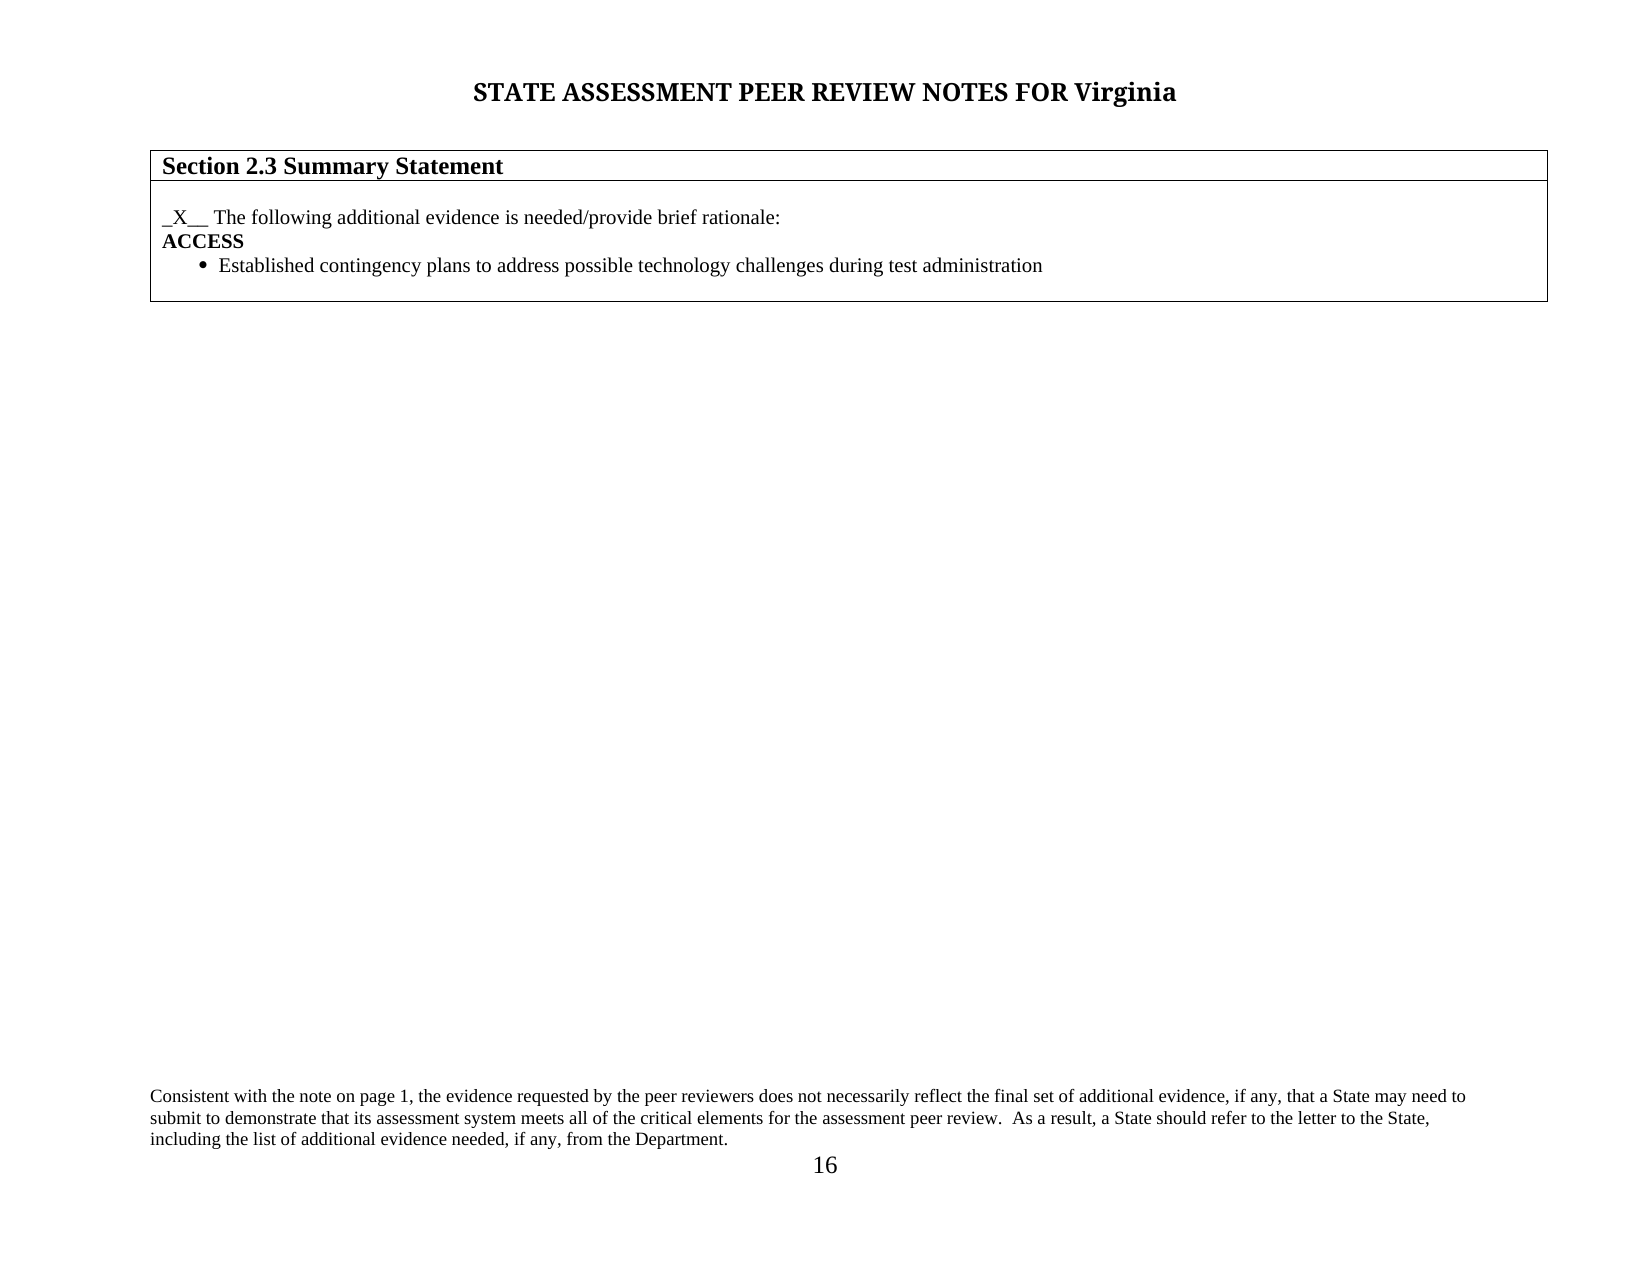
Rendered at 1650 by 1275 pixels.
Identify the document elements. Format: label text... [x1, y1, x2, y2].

table_cell _X__ The following additional evidence is needed/provide brief rationale: ACCESS Established contingency plans to address possible technology challenges during test administration [151, 181, 1547, 301]
table_header Section 2.3 Summary Statement [151, 151, 1547, 180]
